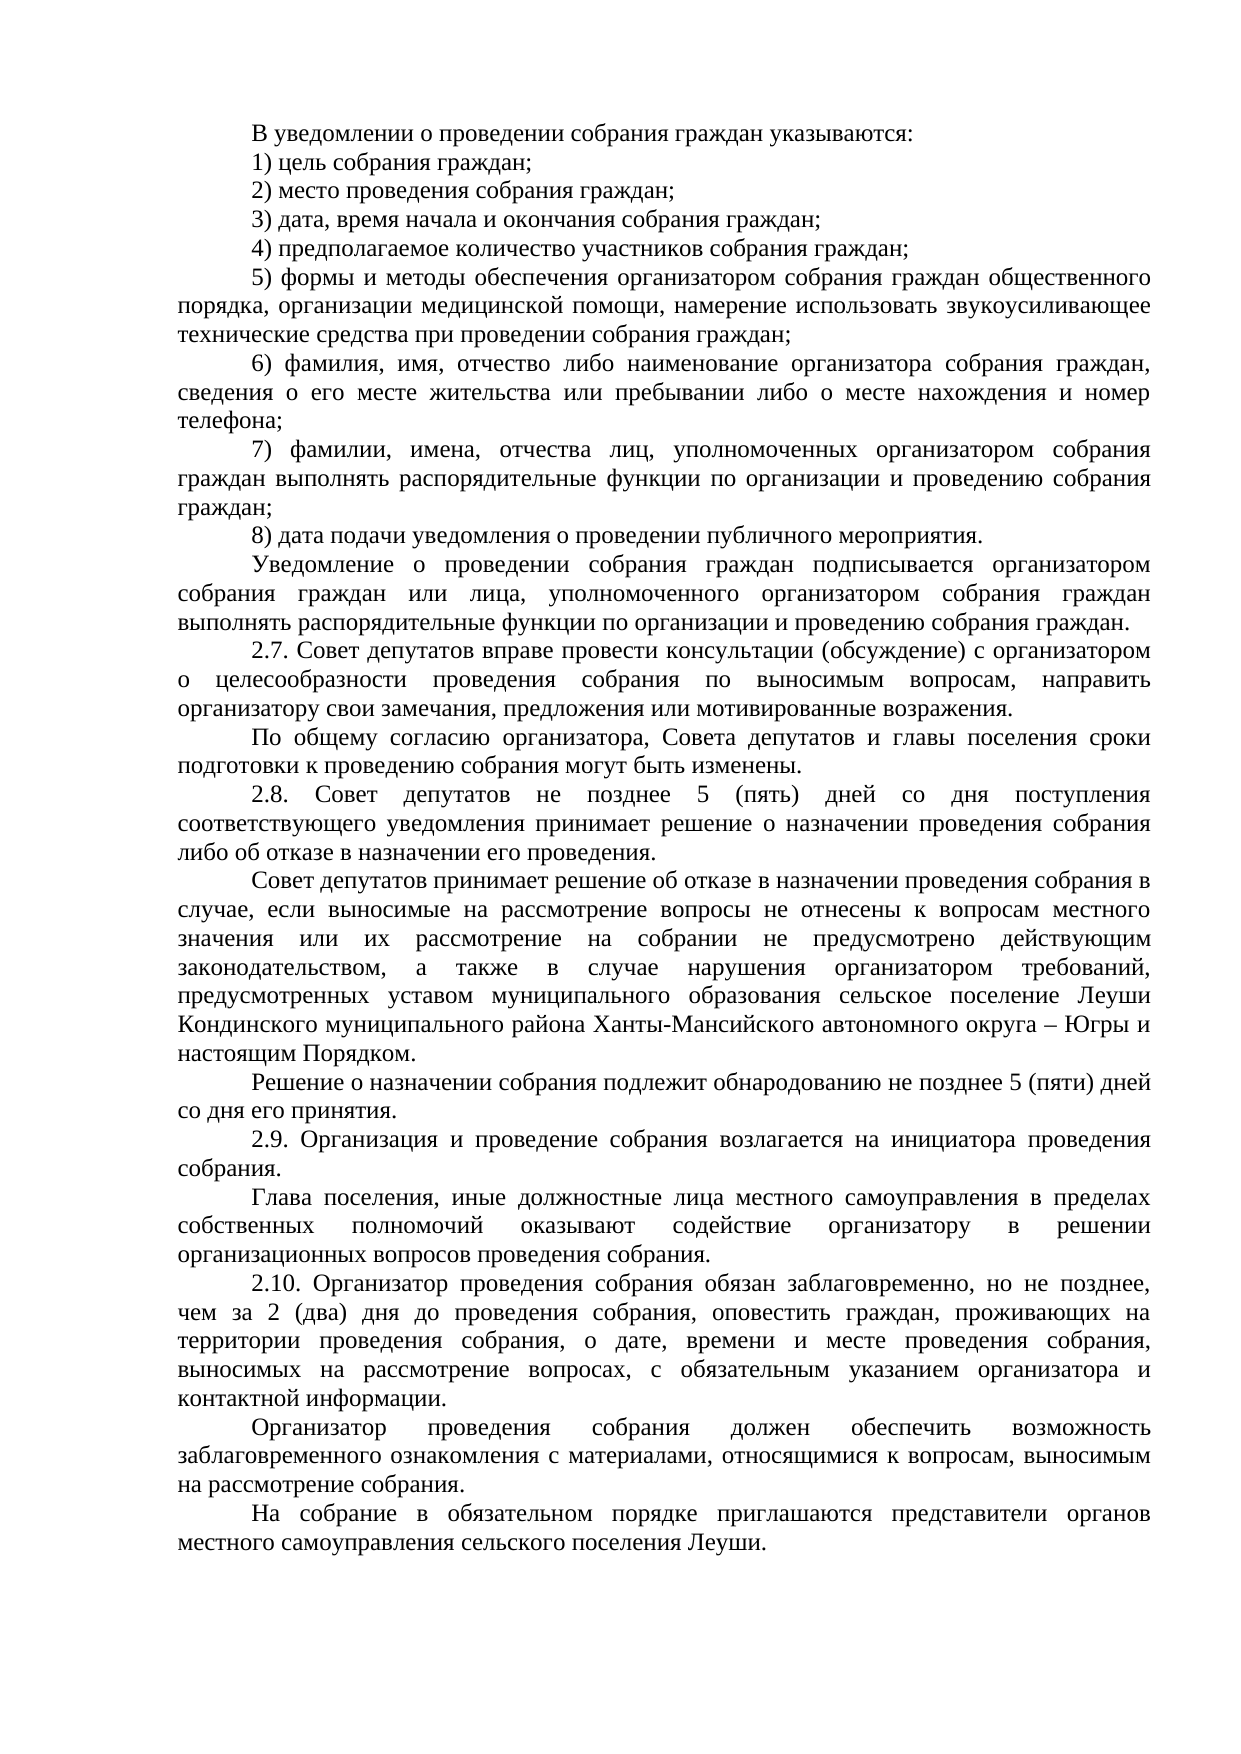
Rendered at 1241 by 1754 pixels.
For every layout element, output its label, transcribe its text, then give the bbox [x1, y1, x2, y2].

text Уведомление о проведении собрания граждан подписывается организатором собрания граждан или лица, уполномоченного организатором собрания граждан выполнять распорядительные функции по организации и проведению собрания граждан. [177, 549, 1152, 636]
text 2.8. Совет депутатов не позднее 5 (пять) дней со дня поступления соответствующего уведомления принимает решение о назначении проведения собрания либо об отказе в назначении его проведения. [177, 779, 1152, 866]
text В уведомлении о проведении собрания граждан указываются: [177, 118, 1152, 147]
text 7) фамилии, имена, отчества лиц, уполномоченных организатором собрания граждан выполнять распорядительные функции по организации и проведению собрания граждан; [177, 434, 1152, 521]
text Глава поселения, иные должностные лица местного самоуправления в пределах собственных полномочий оказывают содействие организатору в решении организационных вопросов проведения собрания. [177, 1182, 1152, 1268]
text 2.9. Организация и проведение собрания возлагается на инициатора проведения собрания. [177, 1124, 1152, 1182]
text 1) цель собрания граждан; [177, 147, 1152, 176]
text 3) дата, время начала и окончания собрания граждан; [177, 204, 1152, 233]
text Решение о назначении собрания подлежит обнародованию не позднее 5 (пяти) дней со дня его принятия. [177, 1067, 1152, 1124]
text На собрание в обязательном порядке приглашаются представители органов местного самоуправления сельского поселения Леуши. [177, 1498, 1152, 1556]
text По общему согласию организатора, Совета депутатов и главы поселения сроки подготовки к проведению собрания могут быть изменены. [177, 722, 1152, 779]
text 8) дата подачи уведомления о проведении публичного мероприятия. [177, 521, 1152, 549]
text Организатор проведения собрания должен обеспечить возможность заблаговременного ознакомления с материалами, относящимися к вопросам, выносимым на рассмотрение собрания. [177, 1412, 1152, 1498]
text 5) формы и методы обеспечения организатором собрания граждан общественного порядка, организации медицинской помощи, намерение использовать звукоусиливающее технические средства при проведении собрания граждан; [177, 262, 1152, 348]
text 6) фамилия, имя, отчество либо наименование организатора собрания граждан, сведения о его месте жительства или пребывании либо о месте нахождения и номер телефона; [177, 348, 1152, 434]
text 4) предполагаемое количество участников собрания граждан; [177, 233, 1152, 262]
text 2) место проведения собрания граждан; [177, 176, 1152, 204]
text 2.10. Организатор проведения собрания обязан заблаговременно, но не позднее, чем за 2 (два) дня до проведения собрания, оповестить граждан, проживающих на территории проведения собрания, о дате, времени и месте проведения собрания, выносимых на рассмотрение вопросах, с обязательным указанием организатора и контактной информации. [177, 1268, 1152, 1412]
text 2.7. Совет депутатов вправе провести консультации (обсуждение) с организатором о целесообразности проведения собрания по выносимым вопросам, направить организатору свои замечания, предложения или мотивированные возражения. [177, 636, 1152, 722]
text Совет депутатов принимает решение об отказе в назначении проведения собрания в случае, если выносимые на рассмотрение вопросы не отнесены к вопросам местного значения или их рассмотрение на собрании не предусмотрено действующим законодательством, а также в случае нарушения организатором требований, предусмотренных уставом муниципального образования сельское поселение Леуши Кондинского муниципального района Ханты-Мансийского автономного округа – Югры и настоящим Порядком. [177, 866, 1152, 1067]
